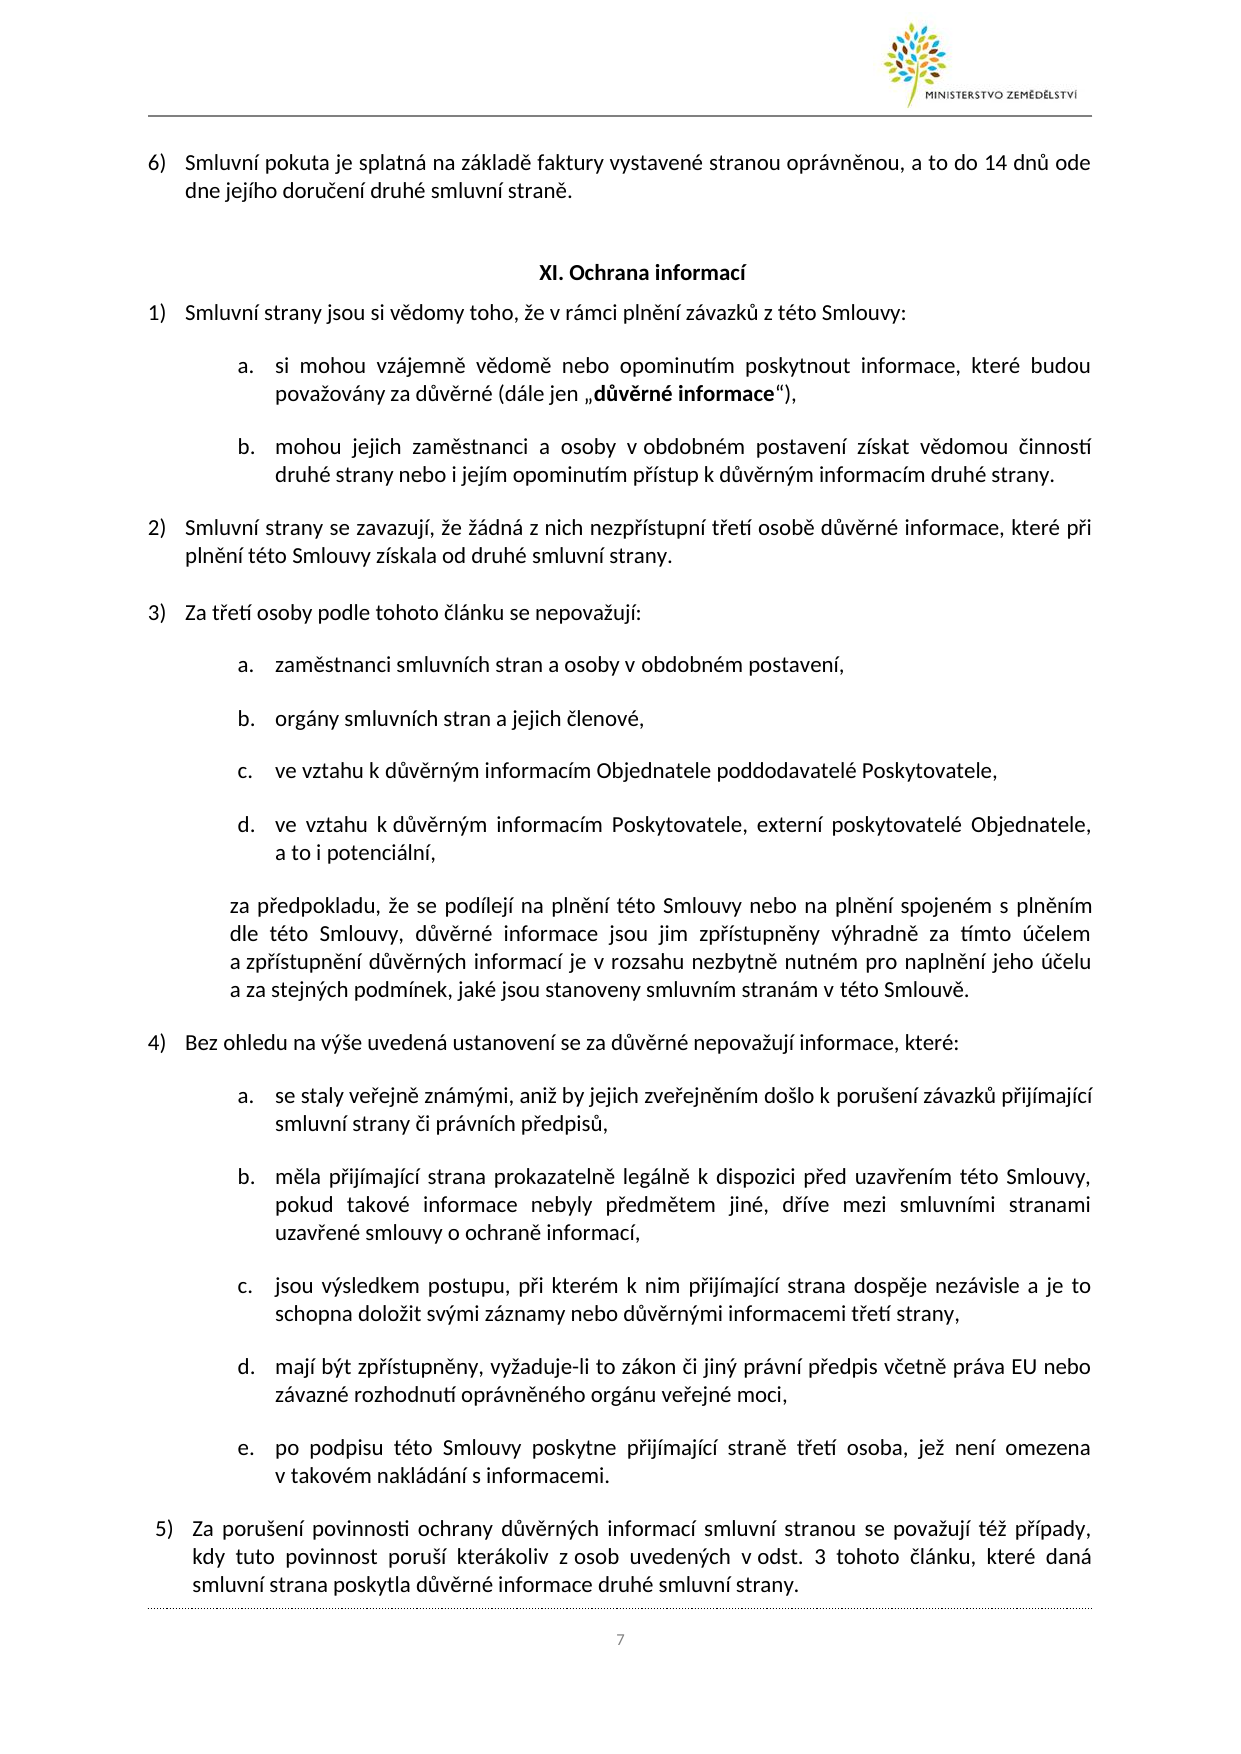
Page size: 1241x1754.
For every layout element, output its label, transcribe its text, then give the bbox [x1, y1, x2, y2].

list Za porušení povinnosti ochrany důvěrných informací smluvní stranou se považují též případy, kdy tuto povinnost poruší kterákoliv z osob uvedených v odst. 3 tohoto článku, které daná smluvní strana poskytla důvěrné informace druhé smluvní strany. [155, 1514, 1092, 1598]
text XI. Ochrana informací [192, 257, 1092, 286]
list mají být zpřístupněny, vyžaduje-li to zákon či jiný právní předpis včetně práva EU nebo závazné rozhodnutí oprávněného orgánu veřejné moci, [237, 1352, 1092, 1408]
list měla přijímající strana prokazatelně legálně k dispozici před uzavřením této Smlouvy, pokud takové informace nebyly předmětem jiné, dříve mezi smluvními stranami uzavřené smlouvy o ochraně informací, [237, 1162, 1092, 1246]
list zaměstnanci smluvních stran a osoby v obdobném postavení, [237, 651, 1092, 679]
list Za třetí osoby podle tohoto článku se nepovažují: [148, 598, 1092, 626]
list si mohou vzájemně vědomě nebo opominutím poskytnout informace, které budou považovány za důvěrné (dále jen „důvěrné informace“), [237, 351, 1092, 407]
list mohou jejich zaměstnanci a osoby v obdobném postavení získat vědomou činností druhé strany nebo i jejím opominutím přístup k důvěrným informacím druhé strany. [237, 432, 1092, 488]
list Smluvní strany jsou si vědomy toho, že v rámci plnění závazků z této Smlouvy: [148, 298, 1092, 326]
list ve vztahu k důvěrným informacím Poskytovatele, externí poskytovatelé Objednatele, a to i potenciální, [237, 810, 1092, 866]
list po podpisu této Smlouvy poskytne přijímající straně třetí osoba, jež není omezena v takovém nakládání s informacemi. [237, 1433, 1092, 1489]
list ve vztahu k důvěrným informacím Objednatele poddodavatelé Poskytovatele, [237, 757, 1092, 785]
list Smluvní strany se zavazují, že žádná z nich nezpřístupní třetí osobě důvěrné informace, které při plnění této Smlouvy získala od druhé smluvní strany. [148, 513, 1092, 569]
picture [873, 12, 1092, 115]
list Smluvní pokuta je splatná na základě faktury vystavené stranou oprávněnou, a to do 14 dnů ode dne jejího doručení druhé smluvní straně. [148, 148, 1092, 204]
list Bez ohledu na výše uvedená ustanovení se za důvěrné nepovažují informace, které: [148, 1028, 1092, 1056]
text za předpokladu, že se podílejí na plnění této Smlouvy nebo na plnění spojeném s plněním dle této Smlouvy, důvěrné informace jsou jim zpřístupněny výhradně za tímto účelem a zpřístupnění důvěrných informací je v rozsahu nezbytně nutném pro naplnění jeho účelu a za stejných podmínek, jaké jsou stanoveny smluvním stranám v této Smlouvě. [229, 891, 1092, 1003]
list orgány smluvních stran a jejich členové, [237, 704, 1092, 732]
list jsou výsledkem postupu, při kterém k nim přijímající strana dospěje nezávisle a je to schopna doložit svými záznamy nebo důvěrnými informacemi třetí strany, [237, 1271, 1092, 1327]
list se staly veřejně známými, aniž by jejich zveřejněním došlo k porušení závazků přijímající smluvní strany či právních předpisů, [237, 1081, 1092, 1137]
